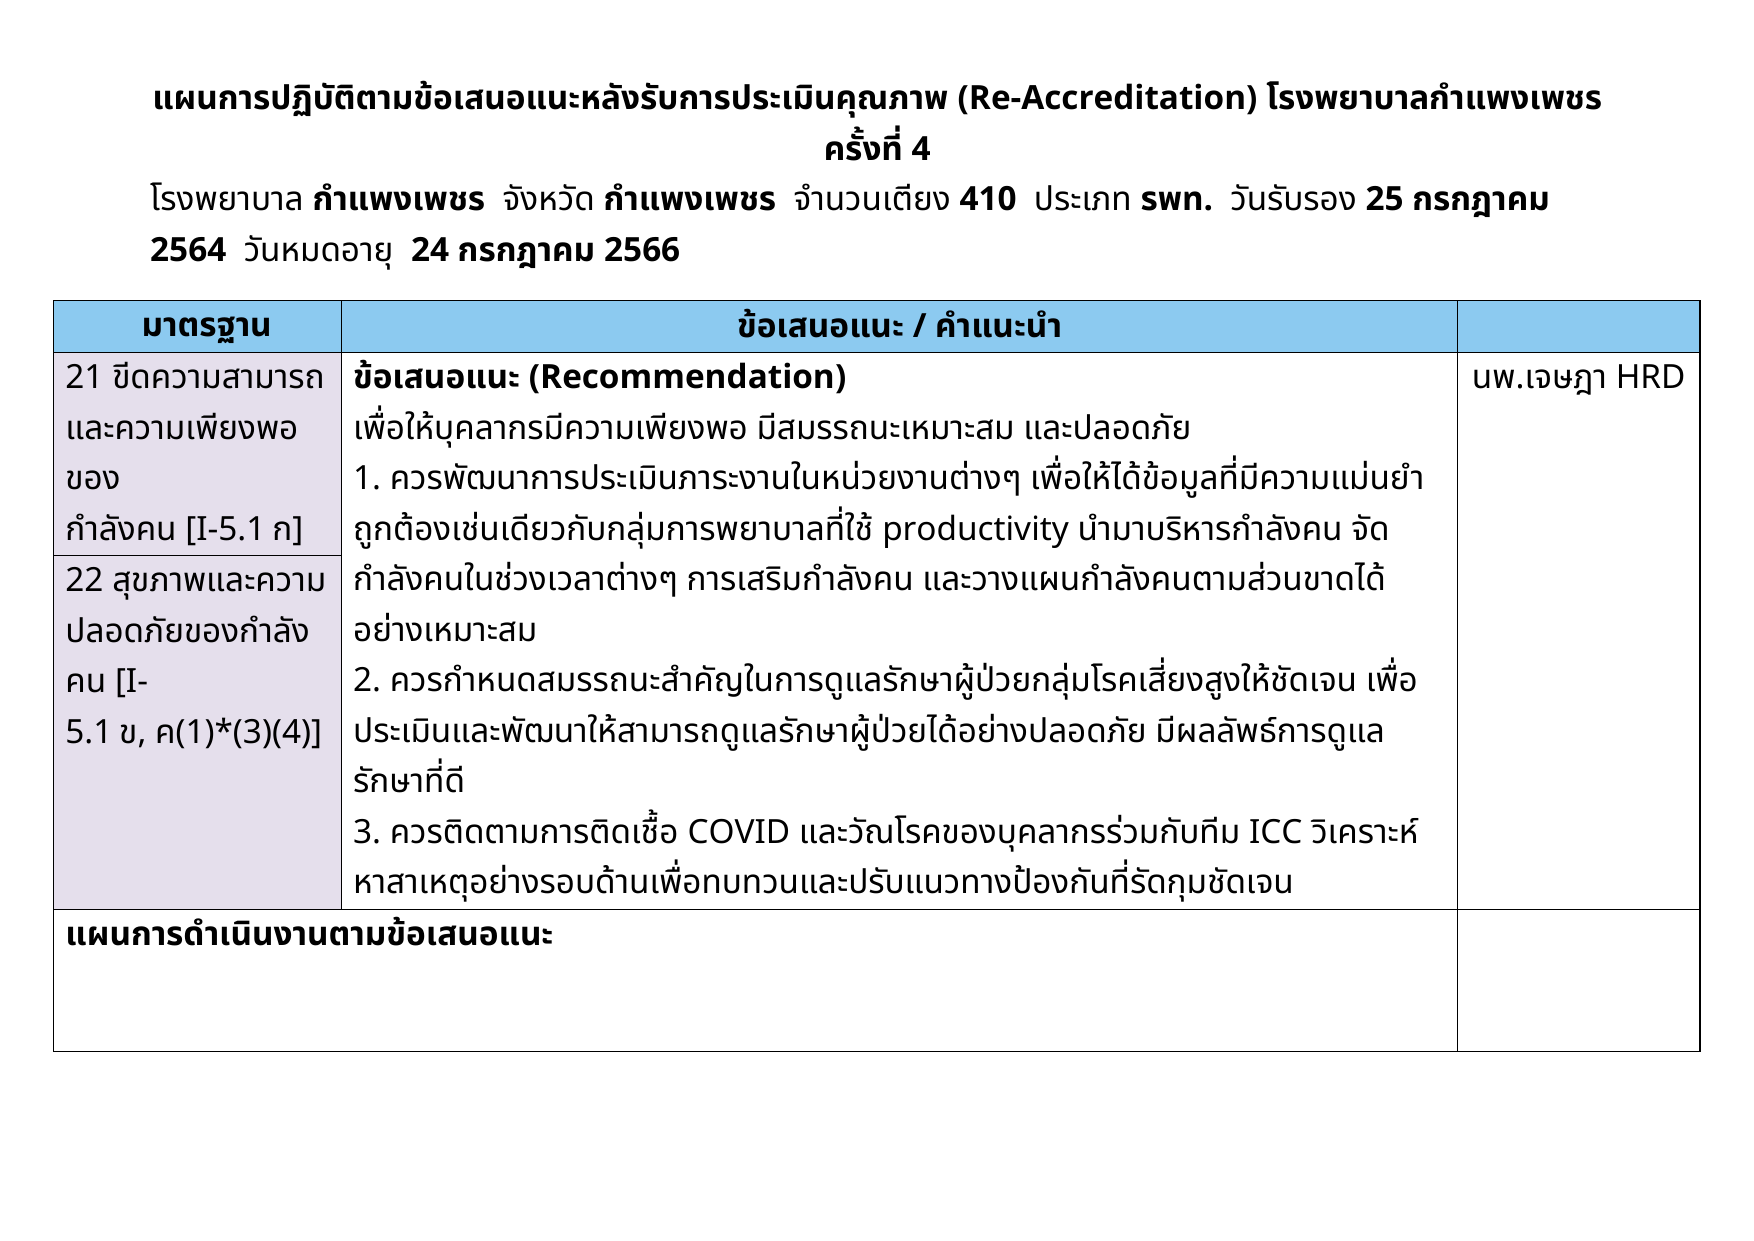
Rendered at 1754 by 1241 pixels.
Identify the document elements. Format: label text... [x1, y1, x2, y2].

table_header [1458, 301, 1699, 352]
table_header มาตรฐาน [54, 301, 341, 352]
table_cell 22 สุขภาพและความปลอดภัยของกำลังคน [I- 5.1ข, ค(1)*(3)(4)] [54, 556, 341, 909]
table_cell ข้อเสนอแนะ (Recommendation) เพื่อให้บุคลากรมีความเพียงพอ มีสมรรถนะเหมาะสม และปลอดภัย 1. ควรพัฒนาการประเมินภาระงานในหน่วยงานต่างๆ เพื่อให้ได้ข้อมูลที่มีความแม่นยำถูกต้องเช่นเดียวกับกลุ่มการพยาบาลที่ใช้ productivity นำมาบริหารกำลังคน จัดกำลังคนในช่วงเวลาต่างๆ การเสริมกำลังคน และวางแผนกำลังคนตามส่วนขาดได้อย่างเหมาะสม 2. ควรกำหนดสมรรถนะสำคัญในการดูแลรักษาผู้ป่วยกลุ่มโรคเสี่ยงสูงให้ชัดเจน เพื่อประเมินและพัฒนาให้สามารถดูแลรักษาผู้ป่วยได้อย่างปลอดภัย มีผลลัพธ์การดูแลรักษาที่ดี 3. ควรติดตามการติดเชื้อ COVID และวัณโรคของบุคลากรร่วมกับทีม ICC วิเคราะห์หาสาเหตุอย่างรอบด้านเพื่อทบทวนและปรับแนวทางป้องกันที่รัดกุมชัดเจน [342, 353, 1457, 909]
table_cell [1458, 910, 1699, 1051]
table_header ข้อเสนอแนะ / คำแนะนำ [342, 301, 1457, 352]
table_cell 21 ขีดความสามารถและความเพียงพอของ กำลังคน [I-5.1ก] [54, 353, 341, 555]
table_cell นพ.เจษฎา HRD [1458, 353, 1699, 909]
table_cell แผนการดำเนินงานตามข้อเสนอแนะ [54, 910, 1457, 1051]
